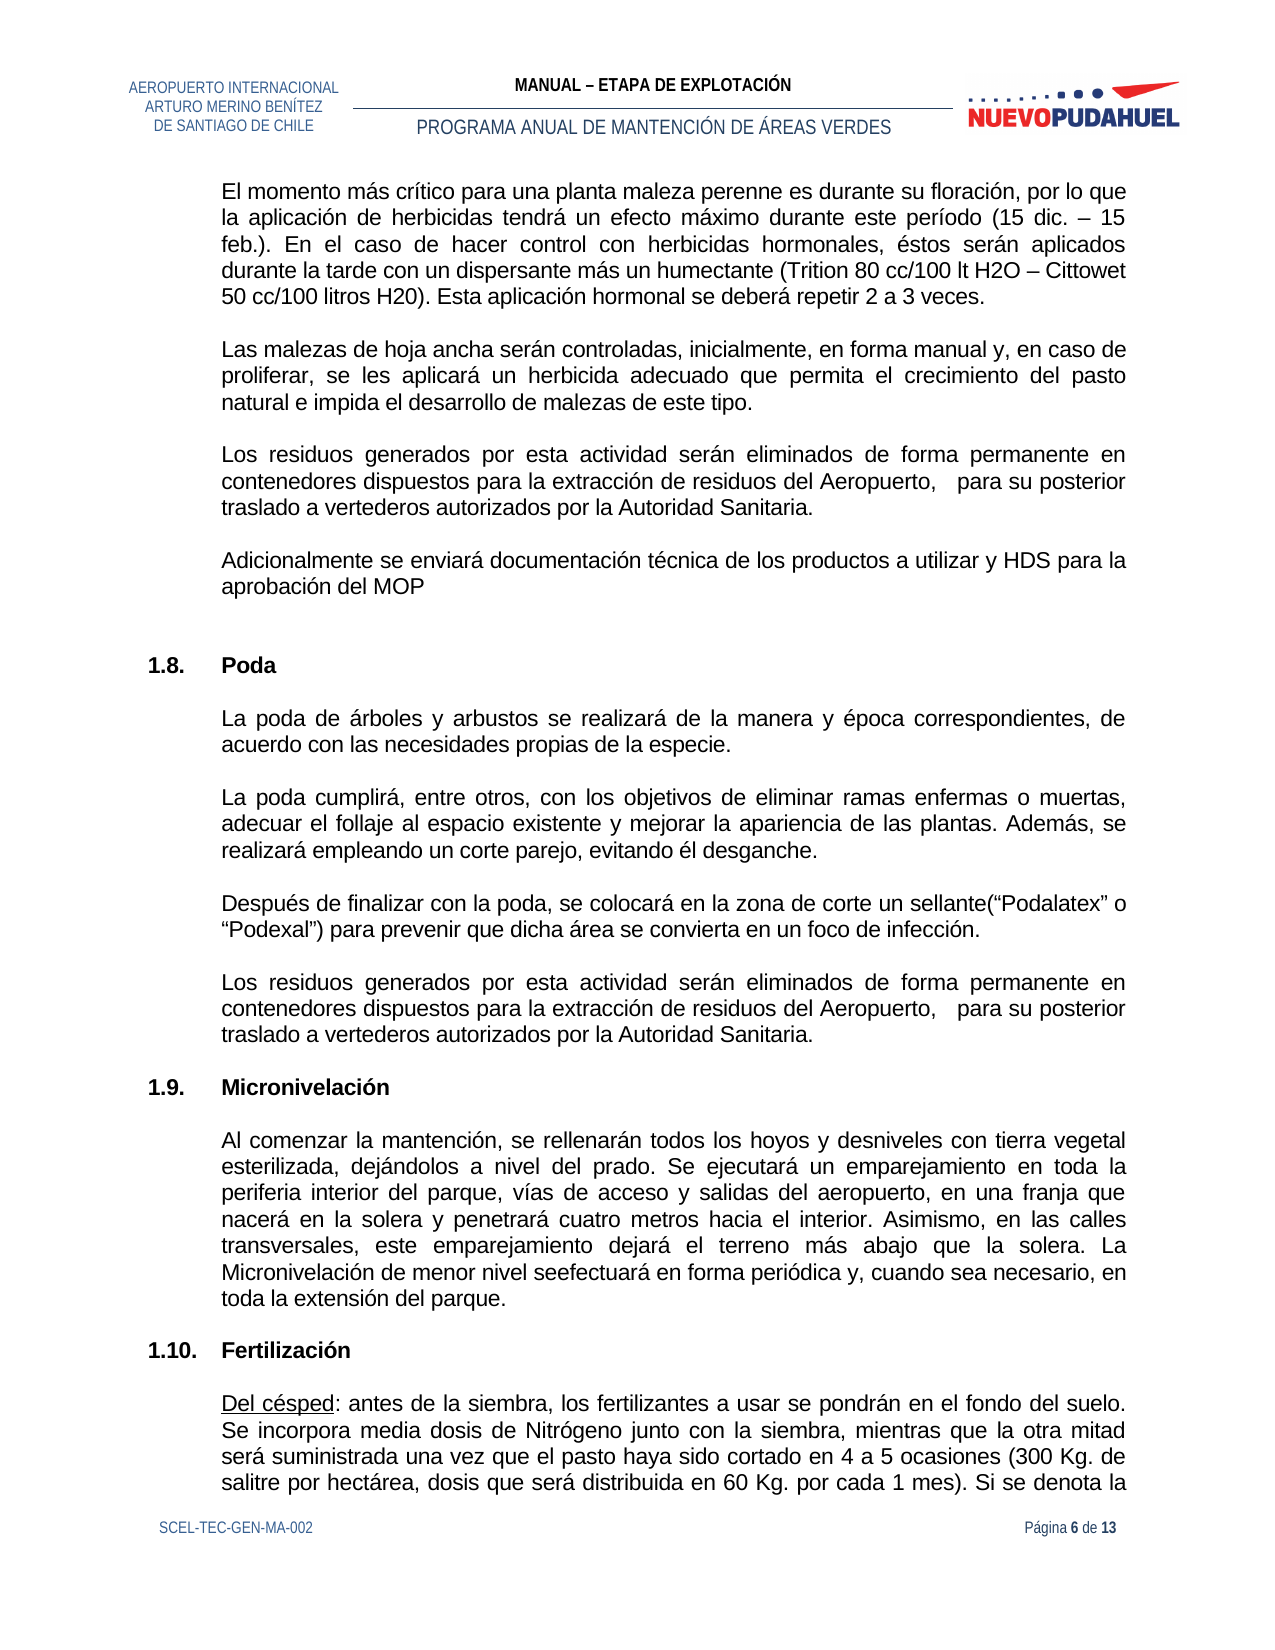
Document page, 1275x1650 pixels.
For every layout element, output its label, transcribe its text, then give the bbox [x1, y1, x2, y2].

text Después de finalizar con la poda, se colocará en la zona de corte un sellante(“Podalatex” o “Podexal”) para prevenir que dicha área se convierta en un foco de infección. [221, 889, 1127, 942]
text Los residuos generados por esta actividad serán eliminados de forma permanente en contenedores dispuestos para la extracción de residuos del Aeropuerto, para su posterior traslado a vertederos autorizados por la Autoridad Sanitaria. [221, 968, 1127, 1048]
text Al comenzar la mantención, se rellenarán todos los hoyos y desniveles con tierra vegetal esterilizada, dejándolos a nivel del prado. Se ejecutará un emparejamiento en toda la periferia interior del parque, vías de acceso y salidas del aeropuerto, en una franja que nacerá en la solera y penetrará cuatro metros hacia el interior. Asimismo, en las calles transversales, este emparejamiento dejará el terreno más abajo que la solera. La Micronivelación de menor nivel seefectuará en forma periódica y, cuando sea necesario, en toda la extensión del parque. [221, 1127, 1127, 1311]
text Micronivelación [148, 1074, 1127, 1100]
text La poda de árboles y arbustos se realizará de la manera y época correspondientes, de acuerdo con las necesidades propias de la especie. [221, 705, 1127, 758]
text Los residuos generados por esta actividad serán eliminados de forma permanente en contenedores dispuestos para la extracción de residuos del Aeropuerto, para su posterior traslado a vertederos autorizados por la Autoridad Sanitaria. [221, 441, 1127, 521]
text El momento más crítico para una planta maleza perenne es durante su floración, por lo que la aplicación de herbicidas tendrá un efecto máximo durante este período (15 dic. – 15 feb.). En el caso de hacer control con herbicidas hormonales, éstos serán aplicados durante la tarde con un dispersante más un humectante (Trition 80 cc/100 lt H2O – Cittowet 50 cc/100 litros H20). Esta aplicación hormonal se deberá repetir 2 a 3 veces. [221, 178, 1127, 310]
picture [964, 73, 1187, 135]
text Las malezas de hoja ancha serán controladas, inicialmente, en forma manual y, en caso de proliferar, se les aplicará un herbicida adecuado que permita el crecimiento del pasto natural e impida el desarrollo de malezas de este tipo. [221, 336, 1127, 415]
text Poda [148, 652, 1127, 679]
text La poda cumplirá, entre otros, con los objetivos de eliminar ramas enfermas o muertas, adecuar el follaje al espacio existente y mejorar la apariencia de las plantas. Además, se realizará empleando un corte parejo, evitando él desganche. [221, 784, 1127, 863]
text Fertilización [148, 1337, 1127, 1364]
text Adicionalmente se enviará documentación técnica de los productos a utilizar y HDS para la aprobación del MOP [221, 547, 1127, 599]
